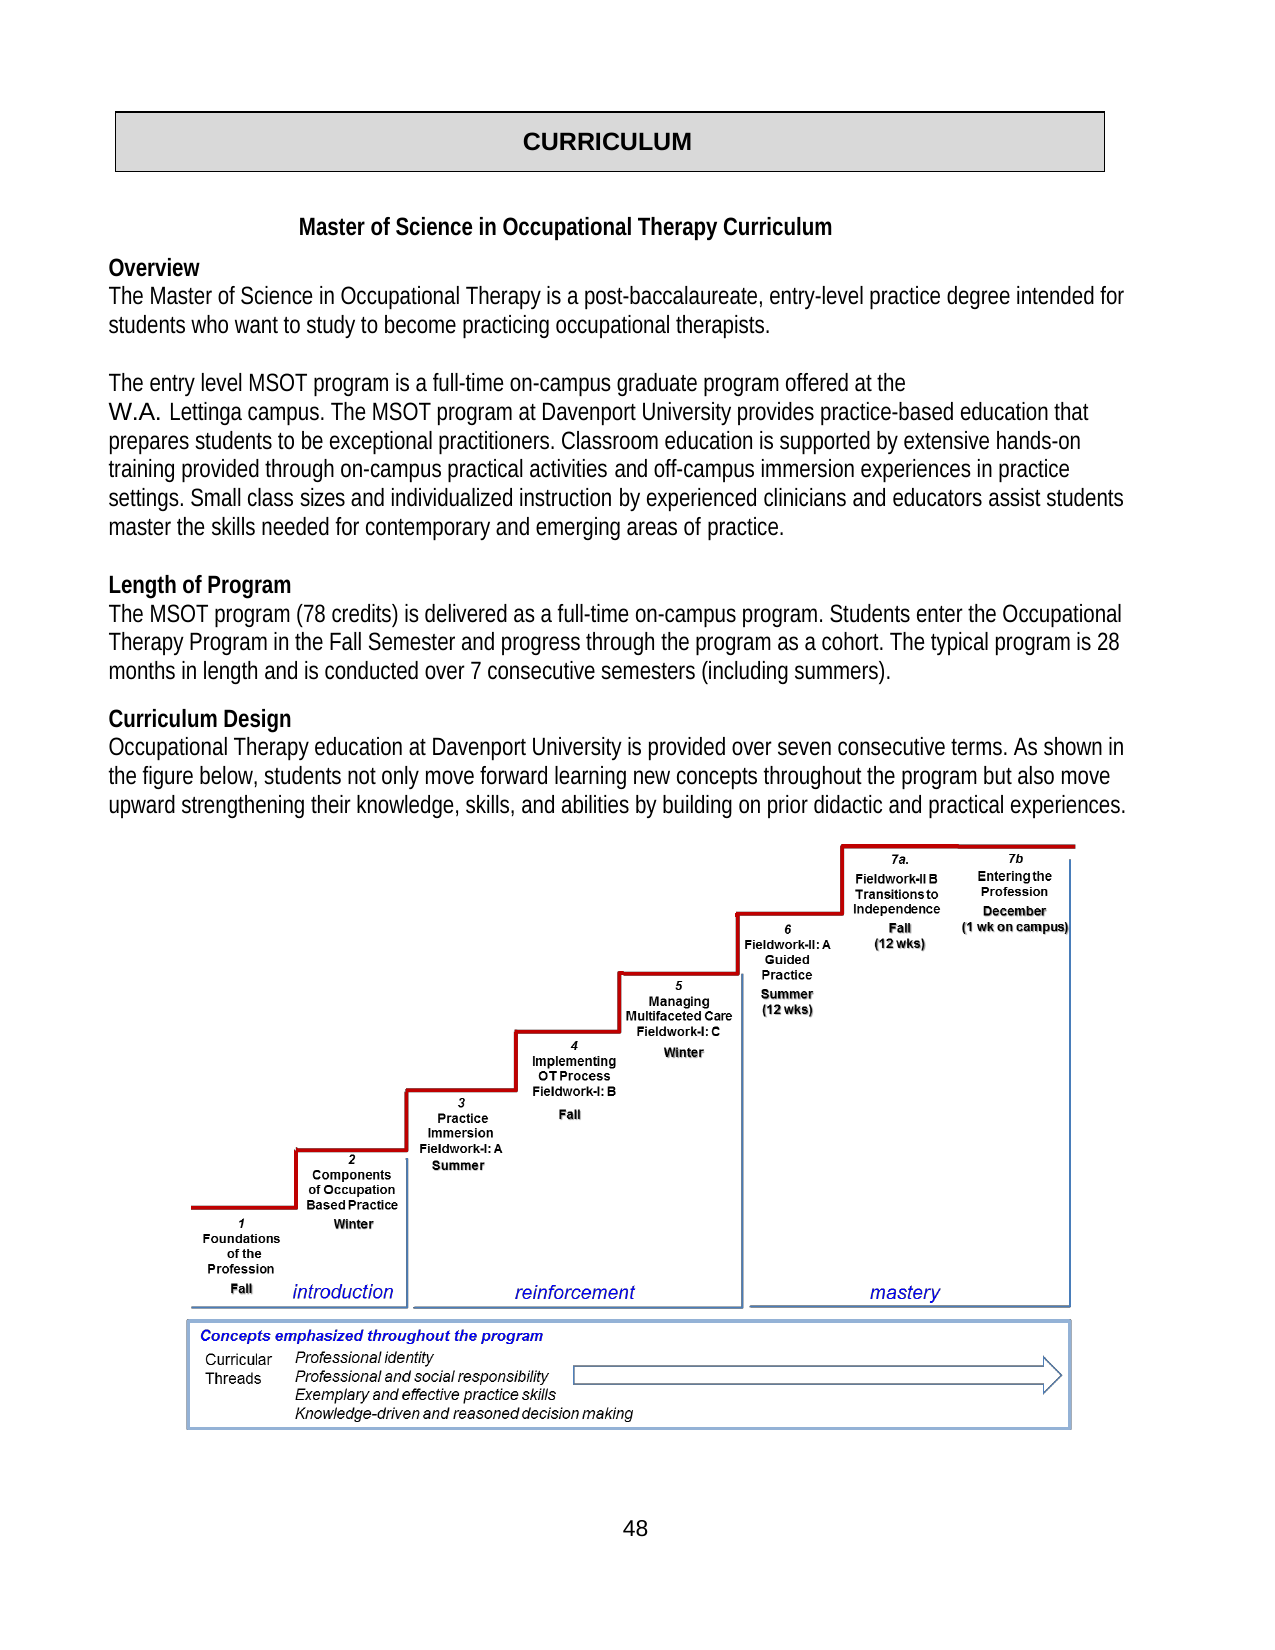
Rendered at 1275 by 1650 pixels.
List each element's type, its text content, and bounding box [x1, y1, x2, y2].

subtitle Master of Science in Occupational Therapy Curriculum [299, 212, 1164, 240]
subtitle Curriculum Design [108, 704, 1164, 732]
subtitle Length of Program [108, 570, 1164, 598]
text The entry level MSOT program is a full-time on-campus graduate program offered at the [108, 368, 1164, 397]
text Occupational Therapy education at Davenport University is provided over seven consecutive terms. As shown in the figure below, students not only move forward learning new concepts throughout the program but also move upward strengthening their knowledge, skills, and abilities by building on prior didactic and practical experiences. [108, 732, 1148, 818]
list Lettinga campus. The MSOT program at Davenport University provides practice-based education that prepares students to be exceptional practitioners. Classroom education is supported by extensive hands-on training provided through on-campus practical activities and off-campus immersion experiences in practice settings. Small class sizes and individualized instruction by experienced clinicians and educators assist students master the skills needed for contemporary and emerging areas of practice. [108, 397, 1152, 540]
text The Master of Science in Occupational Therapy is a post-baccalaureate, entry-level practice degree intended for students who want to study to become practicing occupational therapists. [108, 281, 1143, 338]
picture [178, 844, 1078, 1432]
text Overview [108, 253, 1164, 281]
text The MSOT program (78 credits) is delivered as a full-time on-campus program. Students enter the Occupational Therapy Program in the Fall Semester and progress through the program as a cohort. The typical program is 28 months in length and is conducted over 7 consecutive semesters (including summers). [108, 598, 1155, 684]
